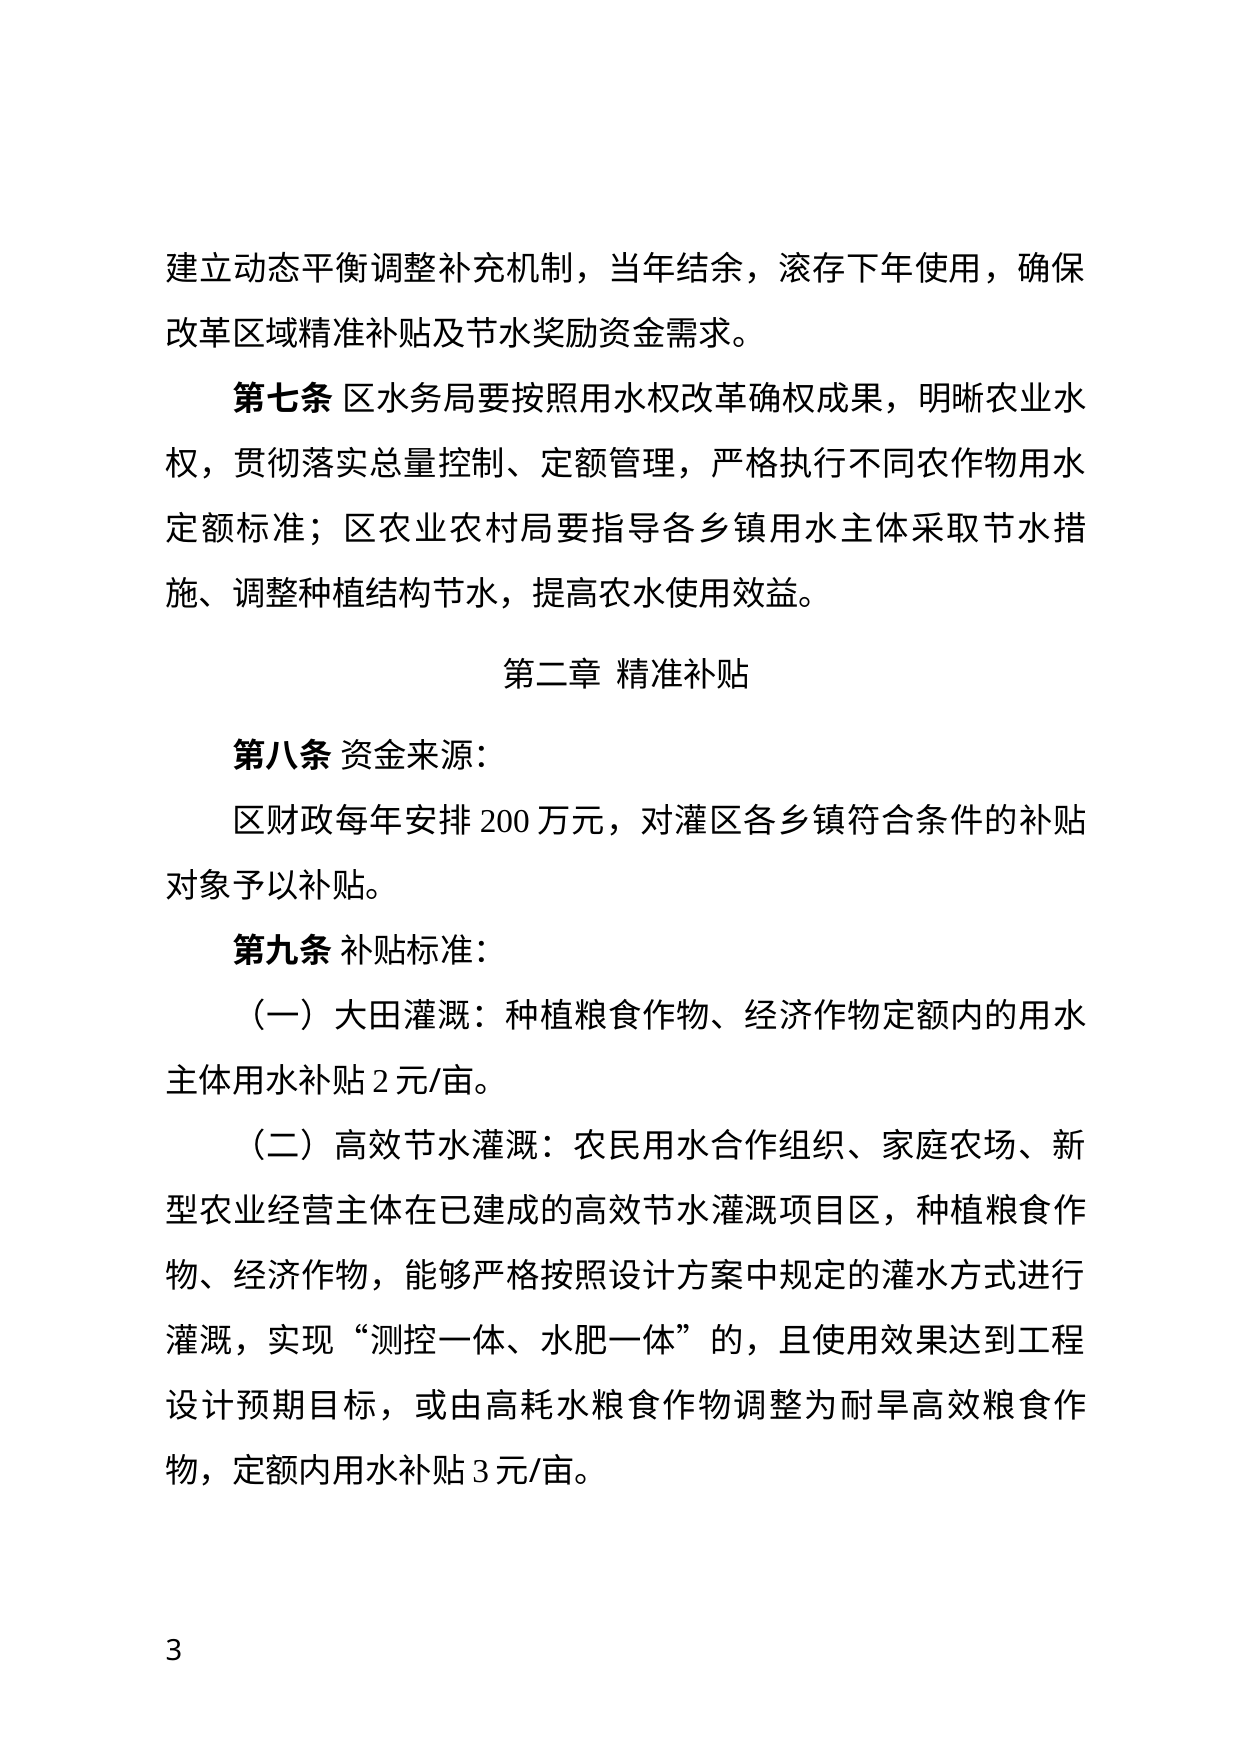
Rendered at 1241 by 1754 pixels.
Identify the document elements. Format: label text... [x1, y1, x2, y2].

text 第八条 资金来源： [165, 721, 1087, 786]
text （二）高效节水灌溉：农民用水合作组织、家庭农场、新型农业经营主体在已建成的高效节水灌溉项目区，种植粮食作物、经济作物，能够严格按照设计方案中规定的灌水方式进行灌溉，实现“测控一体、水肥一体”的，且使用效果达到工程设计预期目标，或由高耗水粮食作物调整为耐旱高效粮食作物，定额内用水补贴3元/亩。 [165, 1111, 1087, 1501]
text 区财政每年安排200万元，对灌区各乡镇符合条件的补贴对象予以补贴。 [165, 786, 1087, 916]
list （一）大田灌溉：种植粮食作物、经济作物定额内的用水主体用水补贴2元/亩。 [165, 981, 1087, 1111]
list 第九条 补贴标准： [165, 916, 1087, 981]
text 第七条 区水务局要按照用水权改革确权成果，明晰农业水权，贯彻落实总量控制、定额管理，严格执行不同农作物用水定额标准；区农业农村局要指导各乡镇用水主体采取节水措施、调整种植结构节水，提高农水使用效益。 [165, 363, 1087, 623]
text 第二章 精准补贴 [165, 639, 1087, 704]
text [165, 233, 1087, 363]
